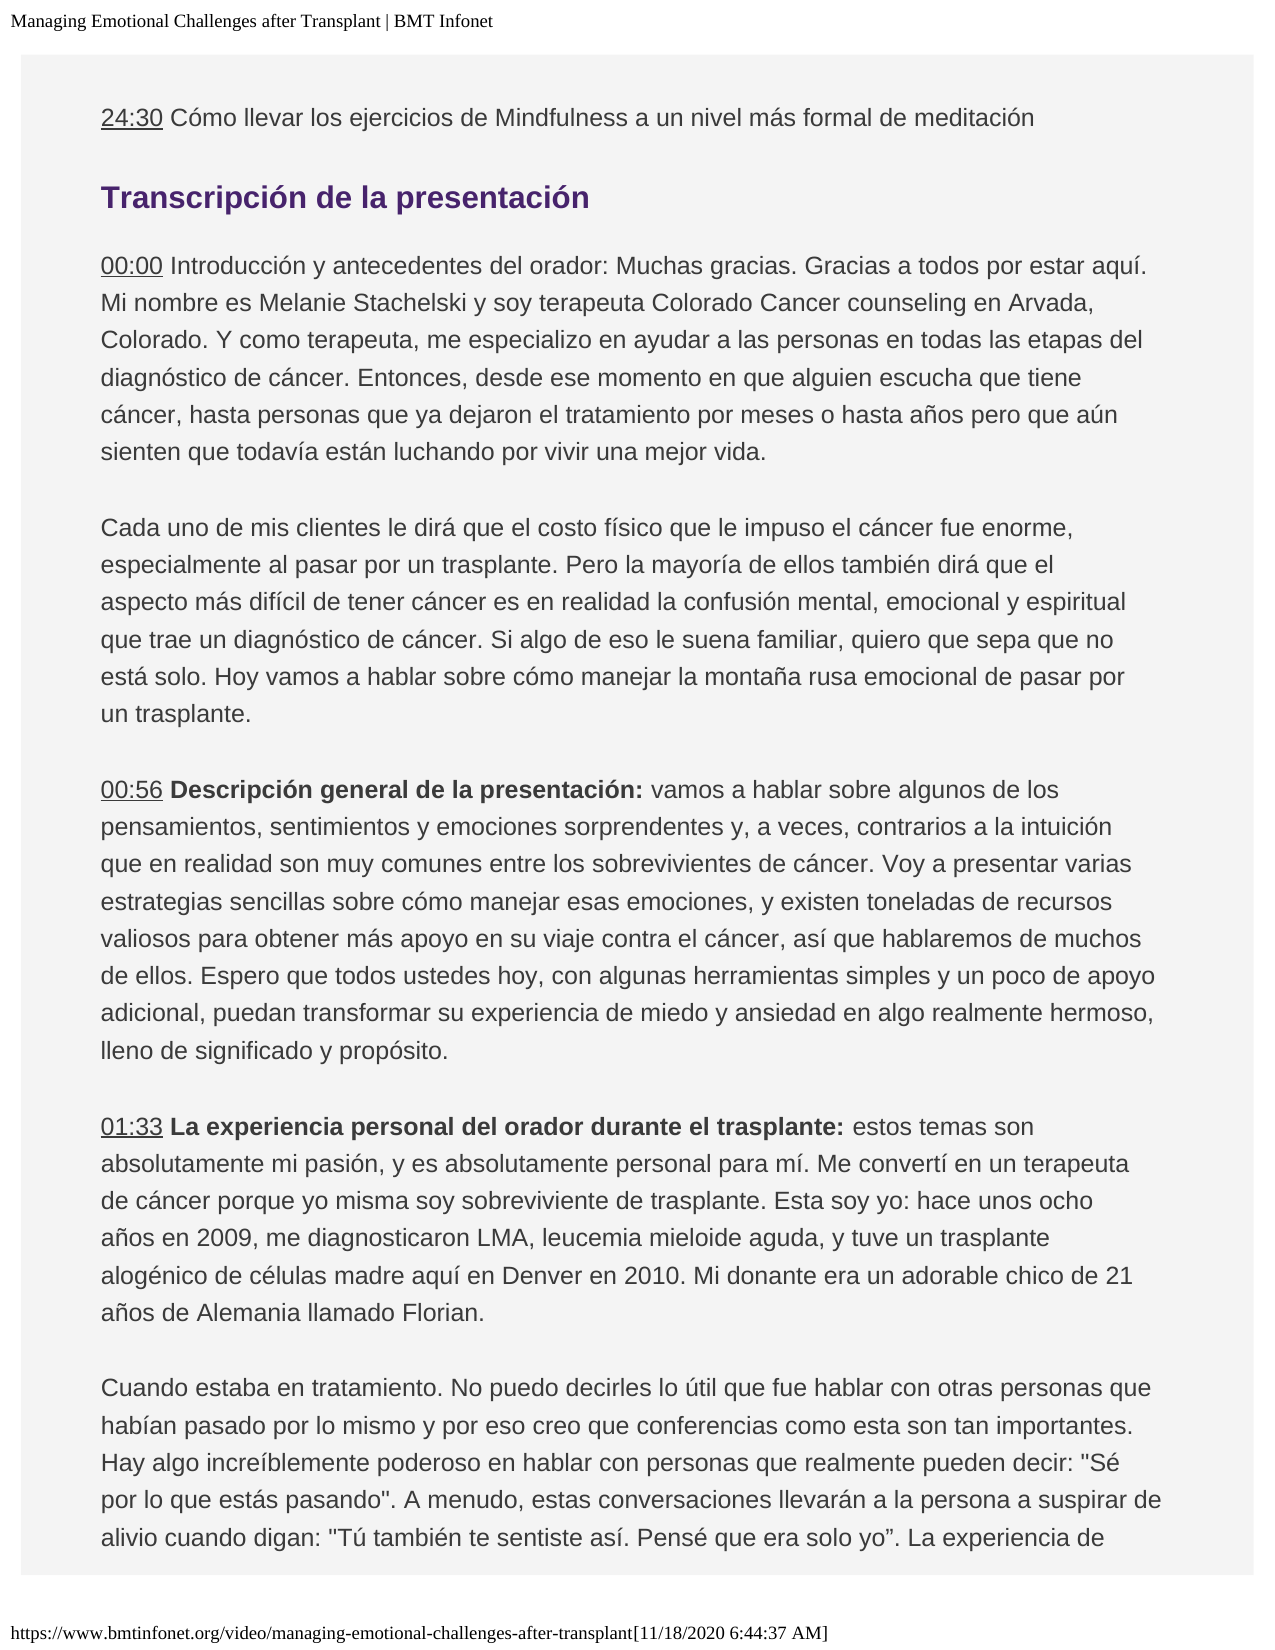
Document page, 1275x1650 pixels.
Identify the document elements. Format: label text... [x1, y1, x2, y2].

text 24:30 Cómo llevar los ejercicios de Mindfulness a un nivel más formal de meditación [101, 103, 1269, 132]
text 01:33 La experiencia personal del orador durante el trasplante: estos temas son absolutamente mi pasión, y es absolutamente personal para mí. Me convertí en un terapeuta de cáncer porque yo misma soy sobreviviente de trasplante. Esta soy yo: hace unos ocho años en 2009, me diagnosticaron LMA, leucemia mieloide aguda, y tuve un trasplante alogénico de células madre aquí en Denver en 2010. Mi donante era un adorable chico de 21 años de Alemania llamado Florian. [100, 1112, 1149, 1327]
text 00:00 Introducción y antecedentes del orador: Muchas gracias. Gracias a todos por estar aquí. Mi nombre es Melanie Stachelski y soy terapeuta Colorado Cancer counseling en Arvada, Colorado. Y como terapeuta, me especializo en ayudar a las personas en todas las etapas del diagnóstico de cáncer. Entonces, desde ese momento en que alguien escucha que tiene cáncer, hasta personas que ya dejaron el tratamiento por meses o hasta años pero que aún sienten que todavía están luchando por vivir una mejor vida. [100, 251, 1149, 466]
text Transcripción de la presentación [101, 179, 1269, 215]
text Cada uno de mis clientes le dirá que el costo físico que le impuso el cáncer fue enorme, especialmente al pasar por un trasplante. Pero la mayoría de ellos también dirá que el aspecto más difícil de tener cáncer es en realidad la confusión mental, emocional y espiritual que trae un diagnóstico de cáncer. Si algo de eso le suena familiar, quiero que sepa que no está solo. Hoy vamos a hablar sobre cómo manejar la montaña rusa emocional de pasar por un trasplante. [100, 513, 1149, 728]
text 00:56 Descripción general de la presentación: vamos a hablar sobre algunos de los pensamientos, sentimientos y emociones sorprendentes y, a veces, contrarios a la intuición que en realidad son muy comunes entre los sobrevivientes de cáncer. Voy a presentar varias estrategias sencillas sobre cómo manejar esas emociones, y existen toneladas de recursos valiosos para obtener más apoyo en su viaje contra el cáncer, así que hablaremos de muchos de ellos. Espero que todos ustedes hoy, con algunas herramientas simples y un poco de apoyo adicional, puedan transformar su experiencia de miedo y ansiedad en algo realmente hermoso, lleno de significado y propósito. [100, 774, 1157, 1064]
text Cuando estaba en tratamiento. No puedo decirles lo útil que fue hablar con otras personas que habían pasado por lo mismo y por eso creo que conferencias como esta son tan importantes. Hay algo increíblemente poderoso en hablar con personas que realmente pueden decir: "Sé por lo que estás pasando". A menudo, estas conversaciones llevarán a la persona a suspirar de alivio cuando digan: "Tú también te sentiste así. Pensé que era solo yo”. La experiencia de [101, 1373, 1164, 1551]
